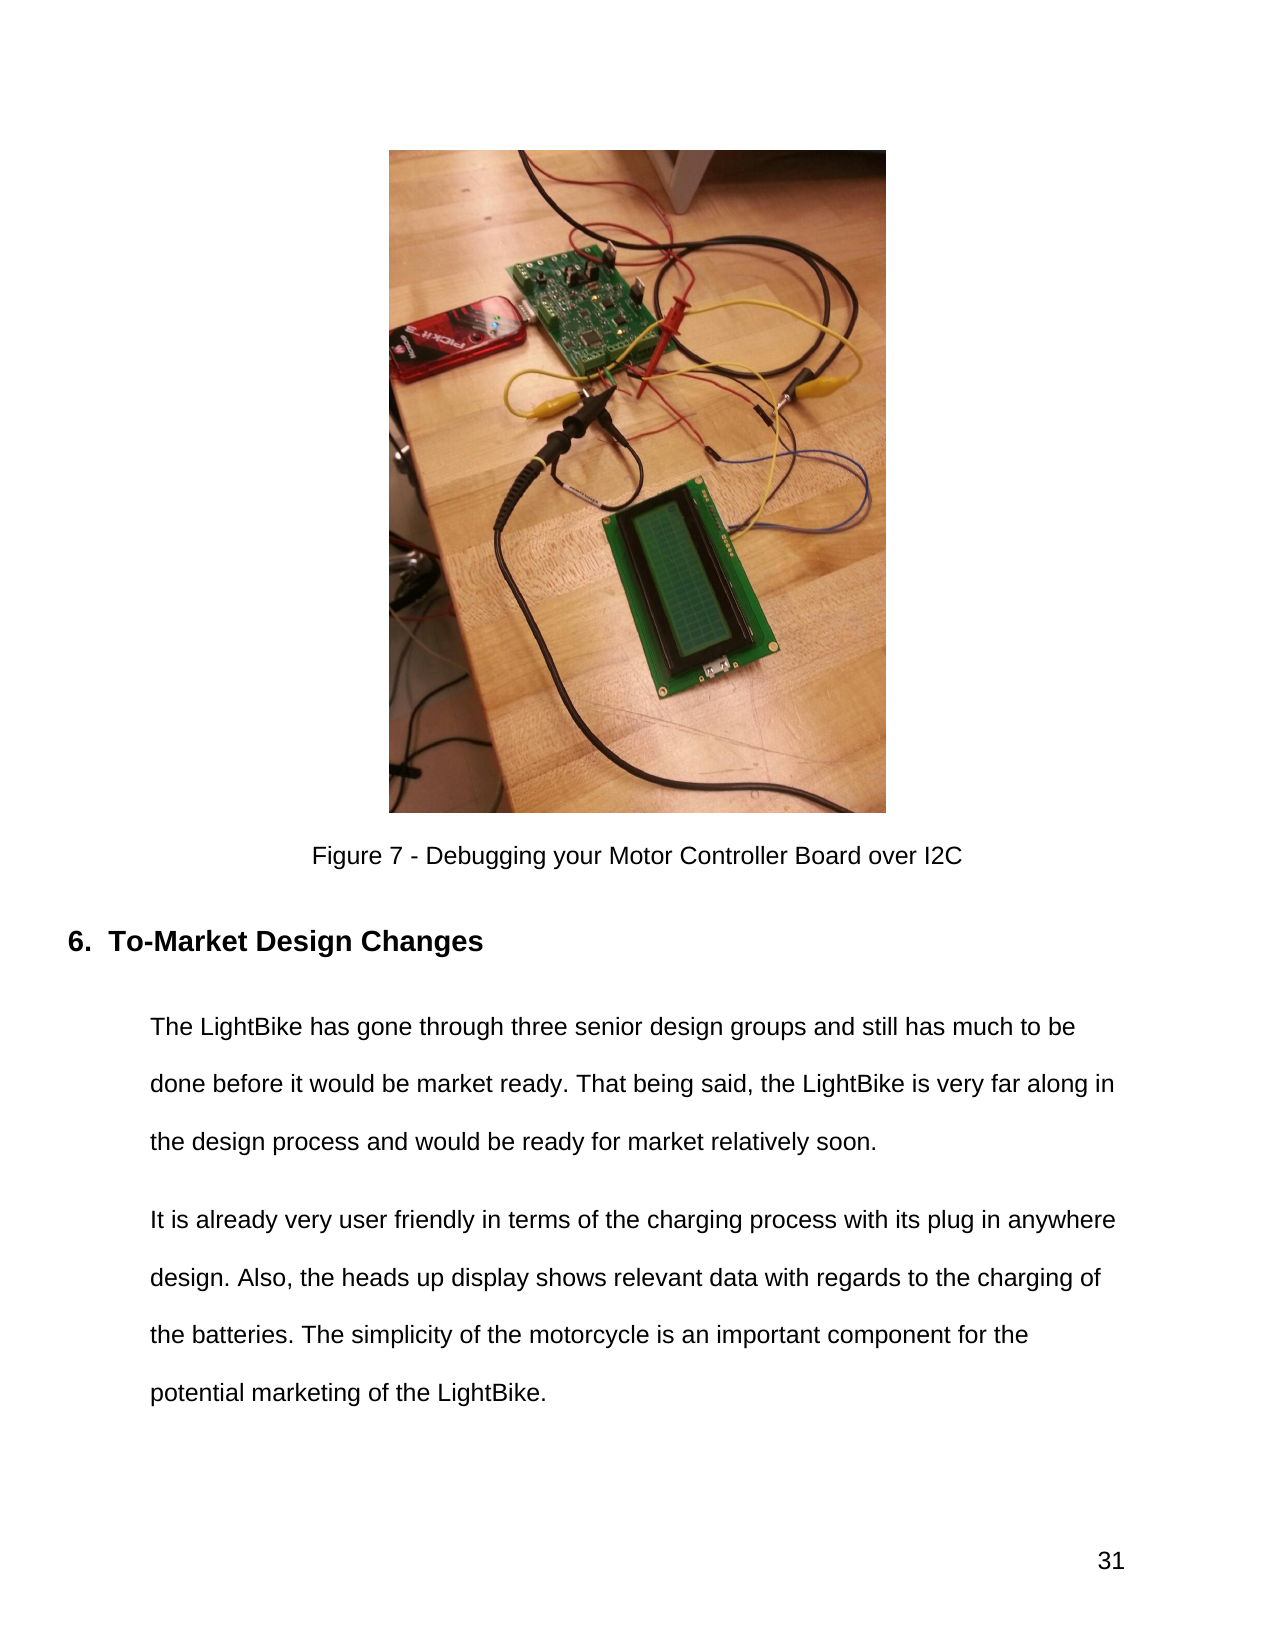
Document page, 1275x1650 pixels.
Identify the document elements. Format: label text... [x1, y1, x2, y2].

text It is already very user friendly in terms of the charging process with its plug in anywhere design. Also, the heads up display shows relevant data with regards to the charging of the batteries. The simplicity of the motorcycle is an important component for the potential marketing of the LightBike. [150, 1205, 1125, 1406]
text Figure 7 - Debugging your Motor Controller Board over I2C [150, 841, 1125, 870]
text The LightBike has gone through three senior design groups and still has much to be done before it would be market ready. That being said, the LightBike is very far along in the design process and would be ready for market relatively soon. [150, 1012, 1125, 1155]
subtitle 6. To-Market Design Changes [68, 924, 1125, 957]
picture [389, 150, 886, 813]
